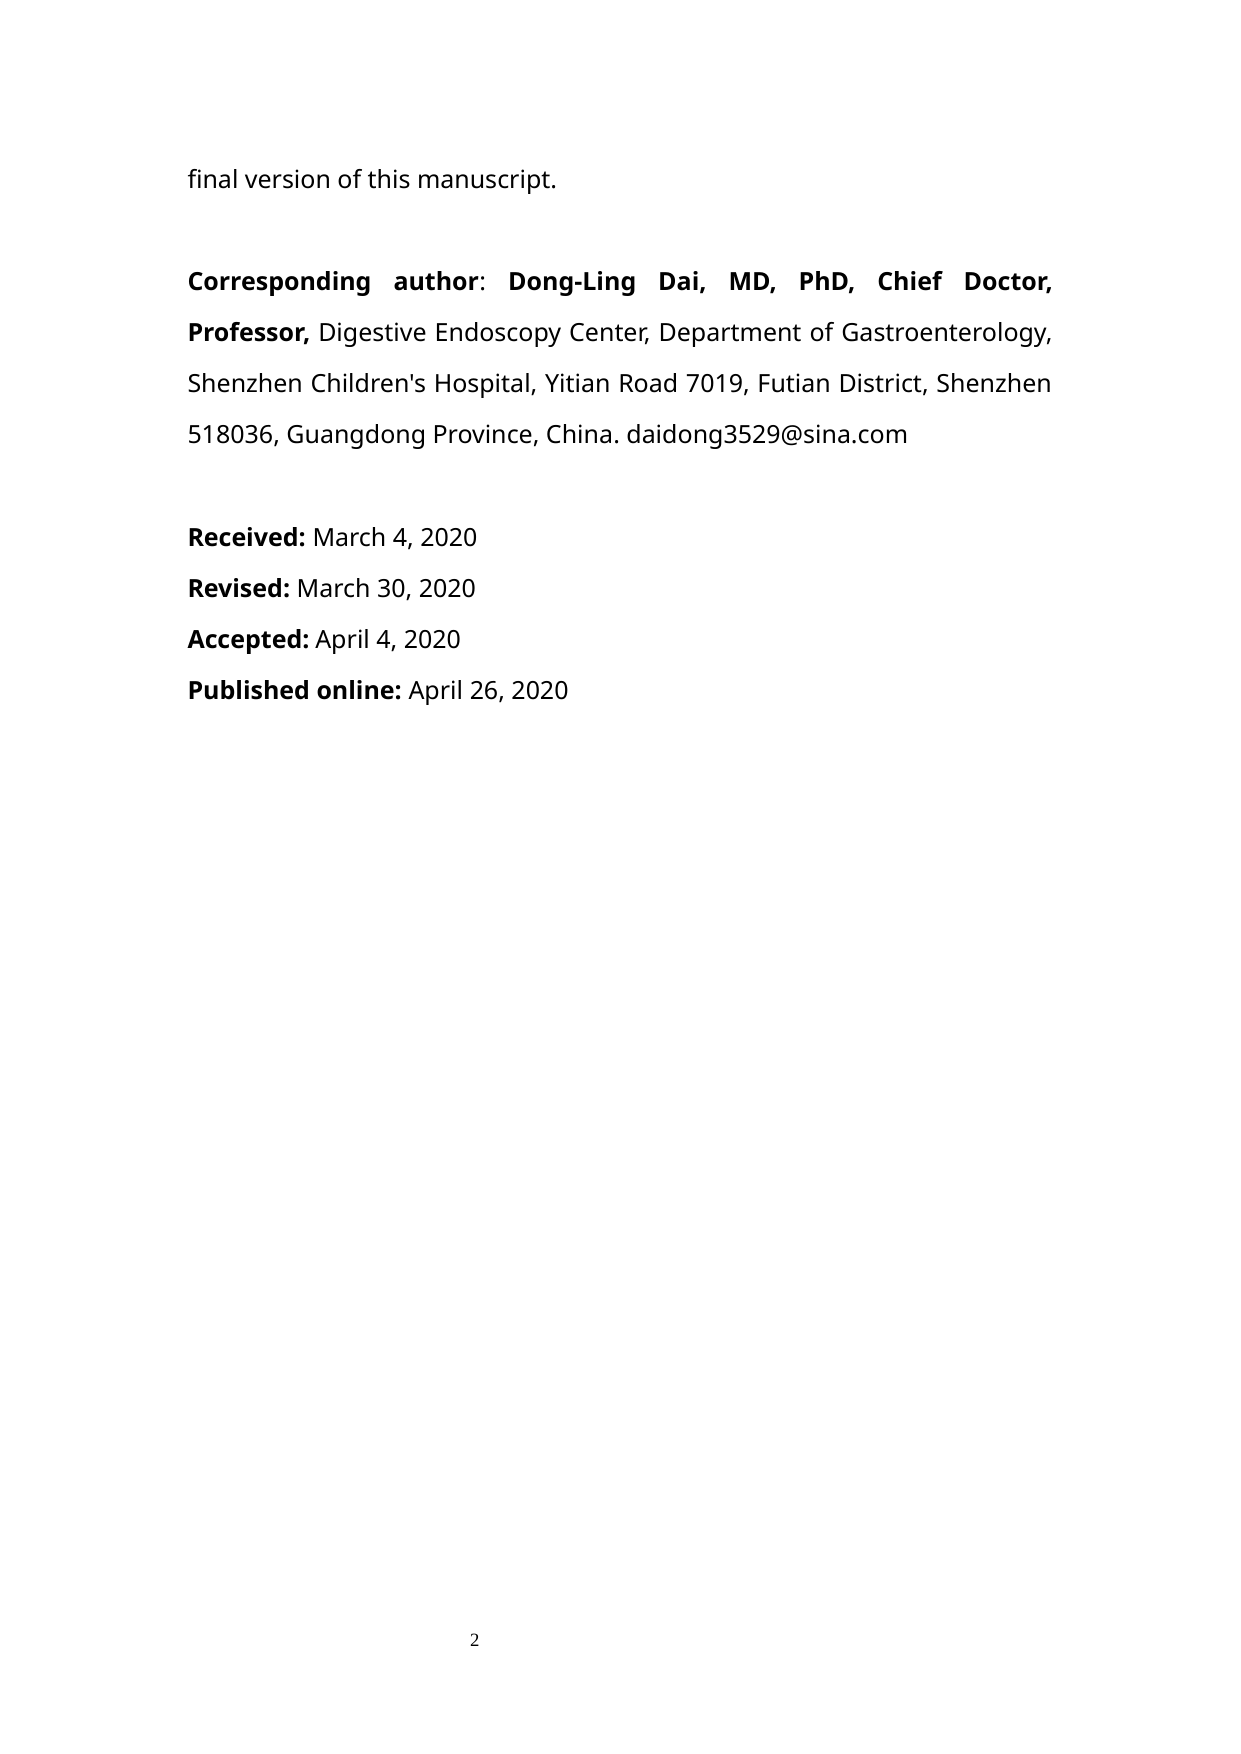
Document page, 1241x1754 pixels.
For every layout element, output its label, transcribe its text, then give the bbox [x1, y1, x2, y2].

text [187, 162, 1053, 196]
text Accepted: April 4, 2020 [187, 621, 1053, 655]
text Revised: March 30, 2020 [187, 570, 1053, 604]
text Received: March 4, 2020 [187, 519, 1053, 553]
text Corresponding author: Dong-Ling Dai, MD, PhD, Chief Doctor, Professor, Digestive Endoscopy Center, Department of Gastroenterology, Shenzhen Children's Hospital, Yitian Road 7019, Futian District, Shenzhen 518036, Guangdong Province, China. daidong3529@sina.com [187, 264, 1053, 451]
text Published online: April 26, 2020 [187, 672, 1053, 706]
